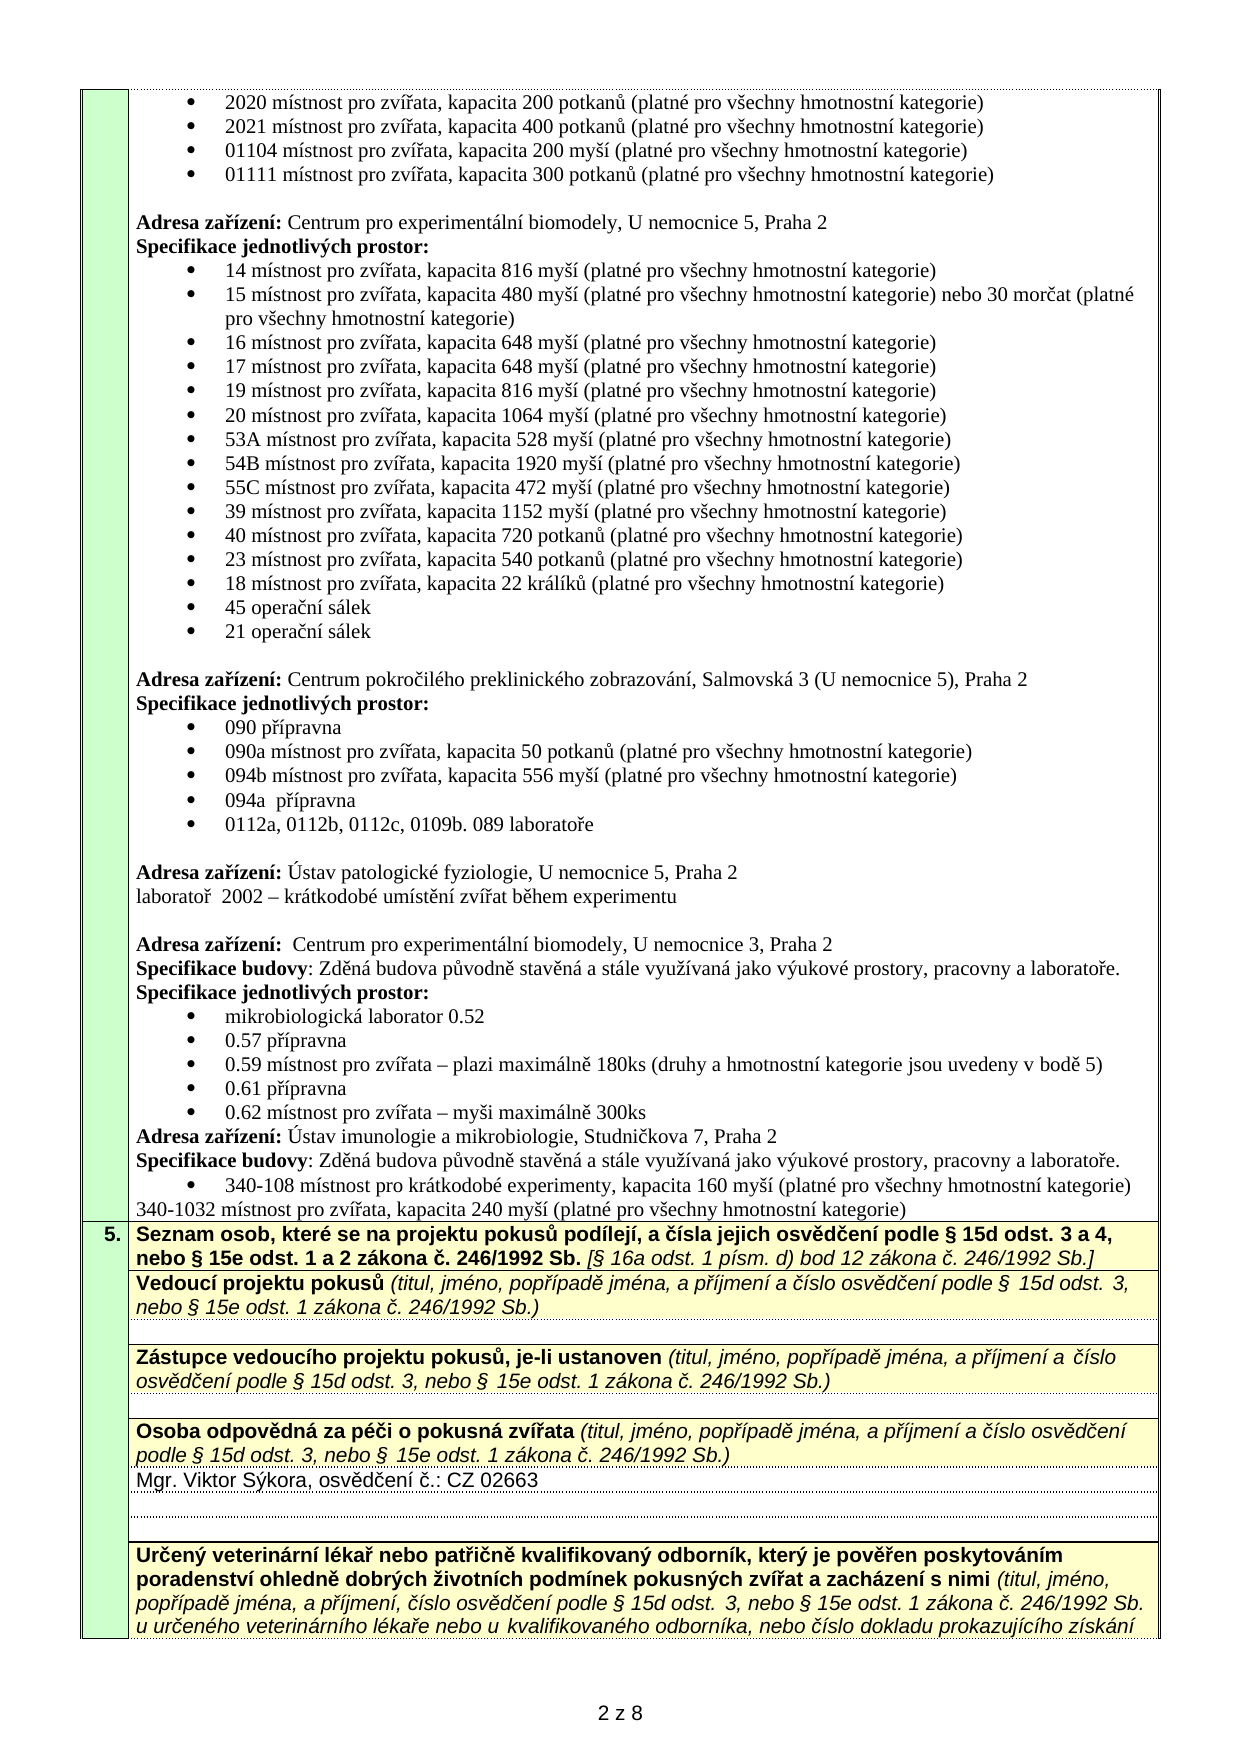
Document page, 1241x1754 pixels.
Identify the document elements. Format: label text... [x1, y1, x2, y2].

table_cell 5. [83, 1222, 128, 1638]
table_cell Zástupce vedoucího projektu pokusů, je-li ustanoven (titul, jméno, popřípadě jména, a příjmení a číslo osvědčení podle § 15d odst. 3, nebo § 15e odst. 1 zákona č. 246/1992 Sb.) [129, 1345, 1158, 1392]
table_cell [129, 89, 1158, 1221]
table_cell Seznam osob, které se na projektu pokusů podílejí, a čísla jejich osvědčení podle § 15d odst. 3 a 4, nebo § 15e odst. 1 a 2 zákona č. 246/1992 Sb. [§ 16a odst. 1 písm. d) bod 12 zákona č. 246/1992 Sb.] [129, 1222, 1158, 1269]
table_cell Vedoucí projektu pokusů (titul, jméno, popřípadě jména, a příjmení a číslo osvědčení podle § 15d odst. 3, nebo § 15e odst. 1 zákona č. 246/1992 Sb.) [129, 1271, 1158, 1318]
table_cell [129, 1393, 1158, 1417]
table_cell Mgr. Viktor Sýkora, osvědčení č.: CZ 02663 [129, 1466, 1158, 1491]
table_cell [129, 1543, 1158, 1638]
table_cell Osoba odpovědná za péči o pokusná zvířata (titul, jméno, popřípadě jména, a příjmení a číslo osvědčení podle § 15d odst. 3, nebo § 15e odst. 1 zákona č. 246/1992 Sb.) [129, 1419, 1158, 1466]
table_cell [129, 1491, 1158, 1516]
table_cell [129, 1516, 1158, 1541]
table_cell [129, 1319, 1158, 1343]
